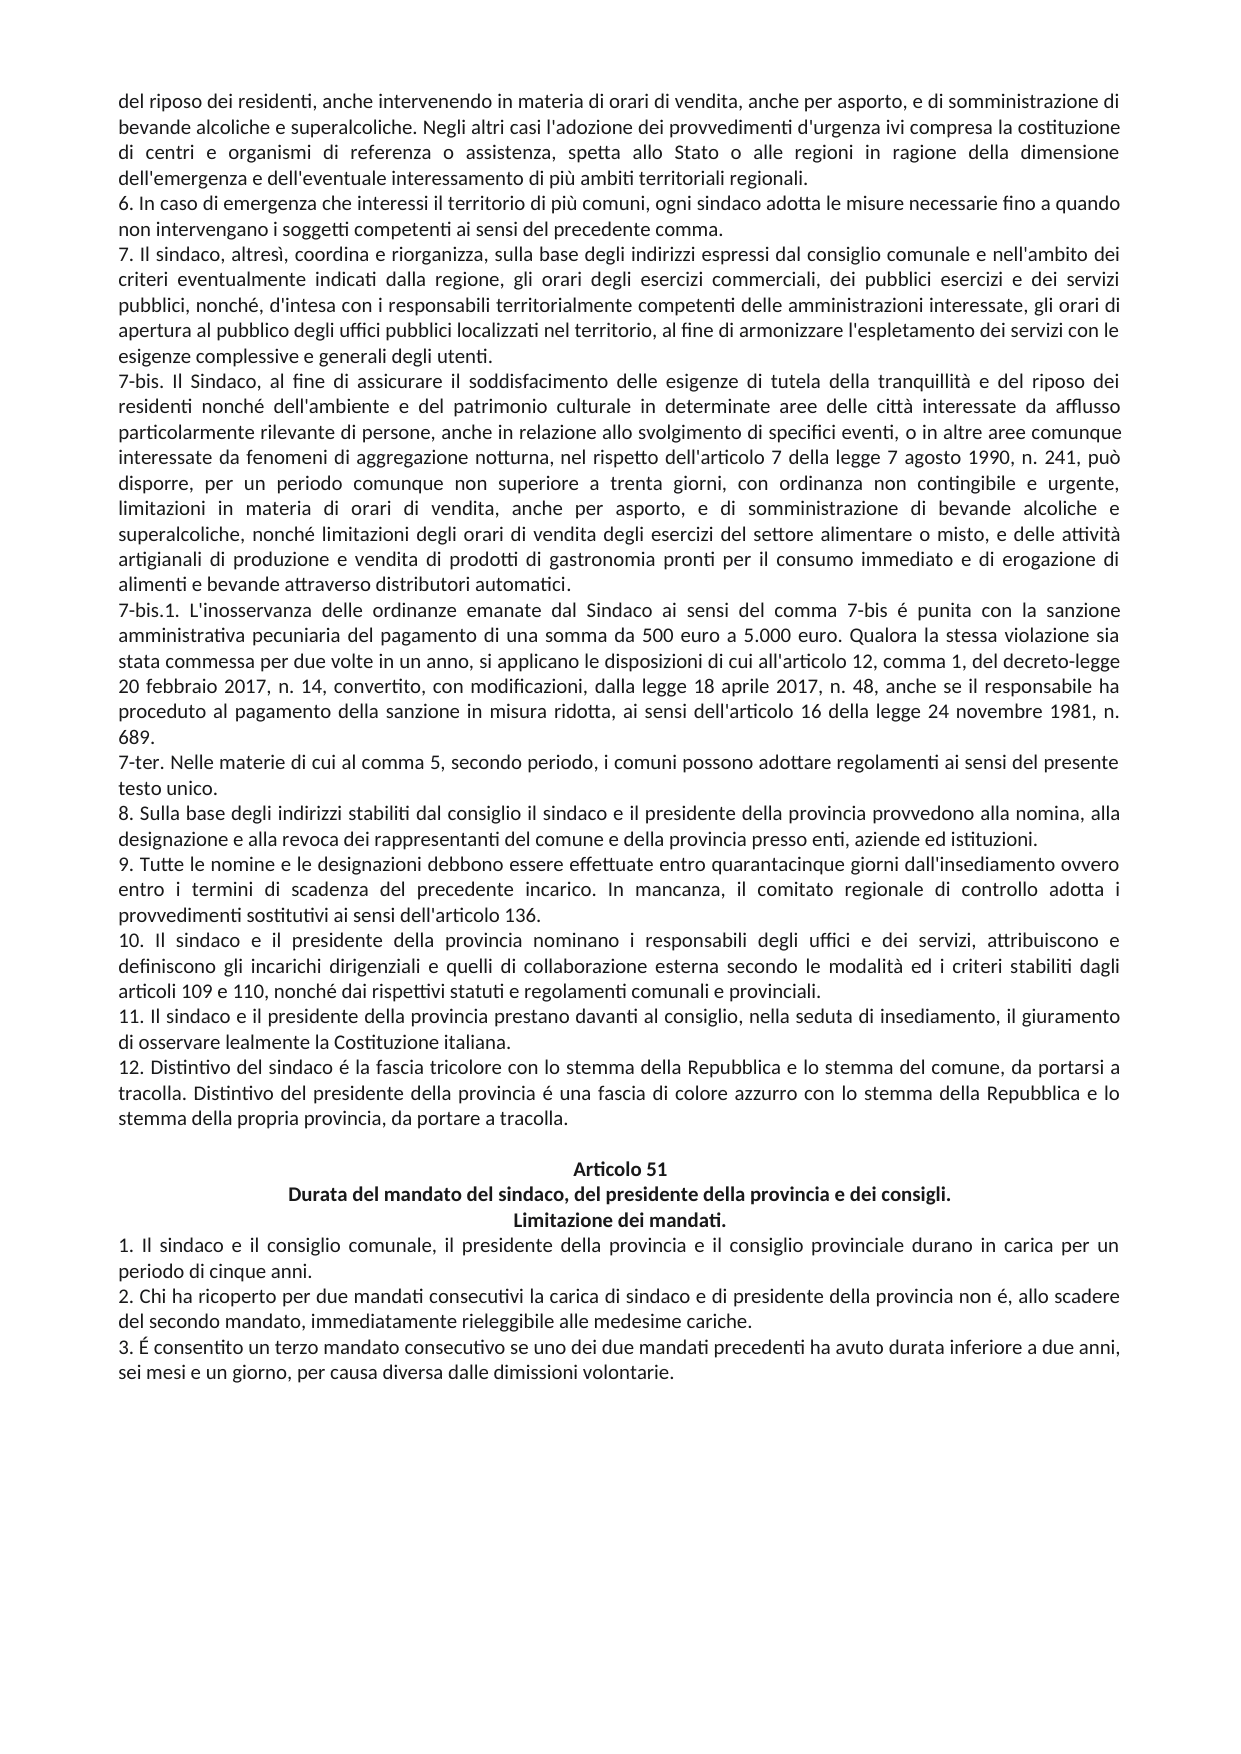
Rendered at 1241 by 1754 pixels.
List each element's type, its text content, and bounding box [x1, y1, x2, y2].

text 6. In caso di emergenza che interessi il territorio di più comuni, ogni sindaco adotta le misure necessarie fino a quando non intervengano i soggetti competenti ai sensi del precedente comma. [118, 190, 1122, 241]
text Limitazione dei mandati. [118, 1207, 1122, 1232]
text 7-bis. Il Sindaco, al fine di assicurare il soddisfacimento delle esigenze di tutela della tranquillità e del riposo dei residenti nonché dell'ambiente e del patrimonio culturale in determinate aree delle città interessate da afflusso particolarmente rilevante di persone, anche in relazione allo svolgimento di specifici eventi, o in altre aree comunque interessate da fenomeni di aggregazione notturna, nel rispetto dell'articolo 7 della legge 7 agosto 1990, n. 241, può disporre, per un periodo comunque non superiore a trenta giorni, con ordinanza non contingibile e urgente, limitazioni in materia di orari di vendita, anche per asporto, e di somministrazione di bevande alcoliche e superalcoliche, nonché limitazioni degli orari di vendita degli esercizi del settore alimentare o misto, e delle attività artigianali di produzione e vendita di prodotti di gastronomia pronti per il consumo immediato e di erogazione di alimenti e bevande attraverso distributori automatici. [118, 368, 1122, 597]
text 12. Distintivo del sindaco é la fascia tricolore con lo stemma della Repubblica e lo stemma del comune, da portarsi a tracolla. Distintivo del presidente della provincia é una fascia di colore azzurro con lo stemma della Repubblica e lo stemma della propria provincia, da portare a tracolla. [118, 1054, 1122, 1131]
text 3. É consentito un terzo mandato consecutivo se uno dei due mandati precedenti ha avuto durata inferiore a due anni, sei mesi e un giorno, per causa diversa dalle dimissioni volontarie. [118, 1334, 1122, 1385]
text Articolo 51 [118, 1156, 1122, 1182]
text 7-ter. Nelle materie di cui al comma 5, secondo periodo, i comuni possono adottare regolamenti ai sensi del presente testo unico. [118, 749, 1122, 800]
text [118, 89, 1122, 190]
text 1. Il sindaco e il consiglio comunale, il presidente della provincia e il consiglio provinciale durano in carica per un periodo di cinque anni. [118, 1232, 1122, 1283]
text 10. Il sindaco e il presidente della provincia nominano i responsabili degli uffici e dei servizi, attribuiscono e definiscono gli incarichi dirigenziali e quelli di collaborazione esterna secondo le modalità ed i criteri stabiliti dagli articoli 109 e 110, nonché dai rispettivi statuti e regolamenti comunali e provinciali. [118, 927, 1122, 1004]
text 11. Il sindaco e il presidente della provincia prestano davanti al consiglio, nella seduta di insediamento, il giuramento di osservare lealmente la Costituzione italiana. [118, 1004, 1122, 1054]
text 8. Sulla base degli indirizzi stabiliti dal consiglio il sindaco e il presidente della provincia provvedono alla nomina, alla designazione e alla revoca dei rappresentanti del comune e della provincia presso enti, aziende ed istituzioni. [118, 800, 1122, 851]
text 2. Chi ha ricoperto per due mandati consecutivi la carica di sindaco e di presidente della provincia non é, allo scadere del secondo mandato, immediatamente rieleggibile alle medesime cariche. [118, 1283, 1122, 1334]
text 7. Il sindaco, altresì, coordina e riorganizza, sulla base degli indirizzi espressi dal consiglio comunale e nell'ambito dei criteri eventualmente indicati dalla regione, gli orari degli esercizi commerciali, dei pubblici esercizi e dei servizi pubblici, nonché, d'intesa con i responsabili territorialmente competenti delle amministrazioni interessate, gli orari di apertura al pubblico degli uffici pubblici localizzati nel territorio, al fine di armonizzare l'espletamento dei servizi con le esigenze complessive e generali degli utenti. [118, 241, 1122, 368]
text 9. Tutte le nomine e le designazioni debbono essere effettuate entro quarantacinque giorni dall'insediamento ovvero entro i termini di scadenza del precedente incarico. In mancanza, il comitato regionale di controllo adotta i provvedimenti sostitutivi ai sensi dell'articolo 136. [118, 851, 1122, 927]
text Durata del mandato del sindaco, del presidente della provincia e dei consigli. [118, 1182, 1122, 1207]
text 7-bis.1. L'inosservanza delle ordinanze emanate dal Sindaco ai sensi del comma 7-bis é punita con la sanzione amministrativa pecuniaria del pagamento di una somma da 500 euro a 5.000 euro. Qualora la stessa violazione sia stata commessa per due volte in un anno, si applicano le disposizioni di cui all'articolo 12, comma 1, del decreto-legge 20 febbraio 2017, n. 14, convertito, con modificazioni, dalla legge 18 aprile 2017, n. 48, anche se il responsabile ha proceduto al pagamento della sanzione in misura ridotta, ai sensi dell'articolo 16 della legge 24 novembre 1981, n. 689. [118, 597, 1122, 749]
